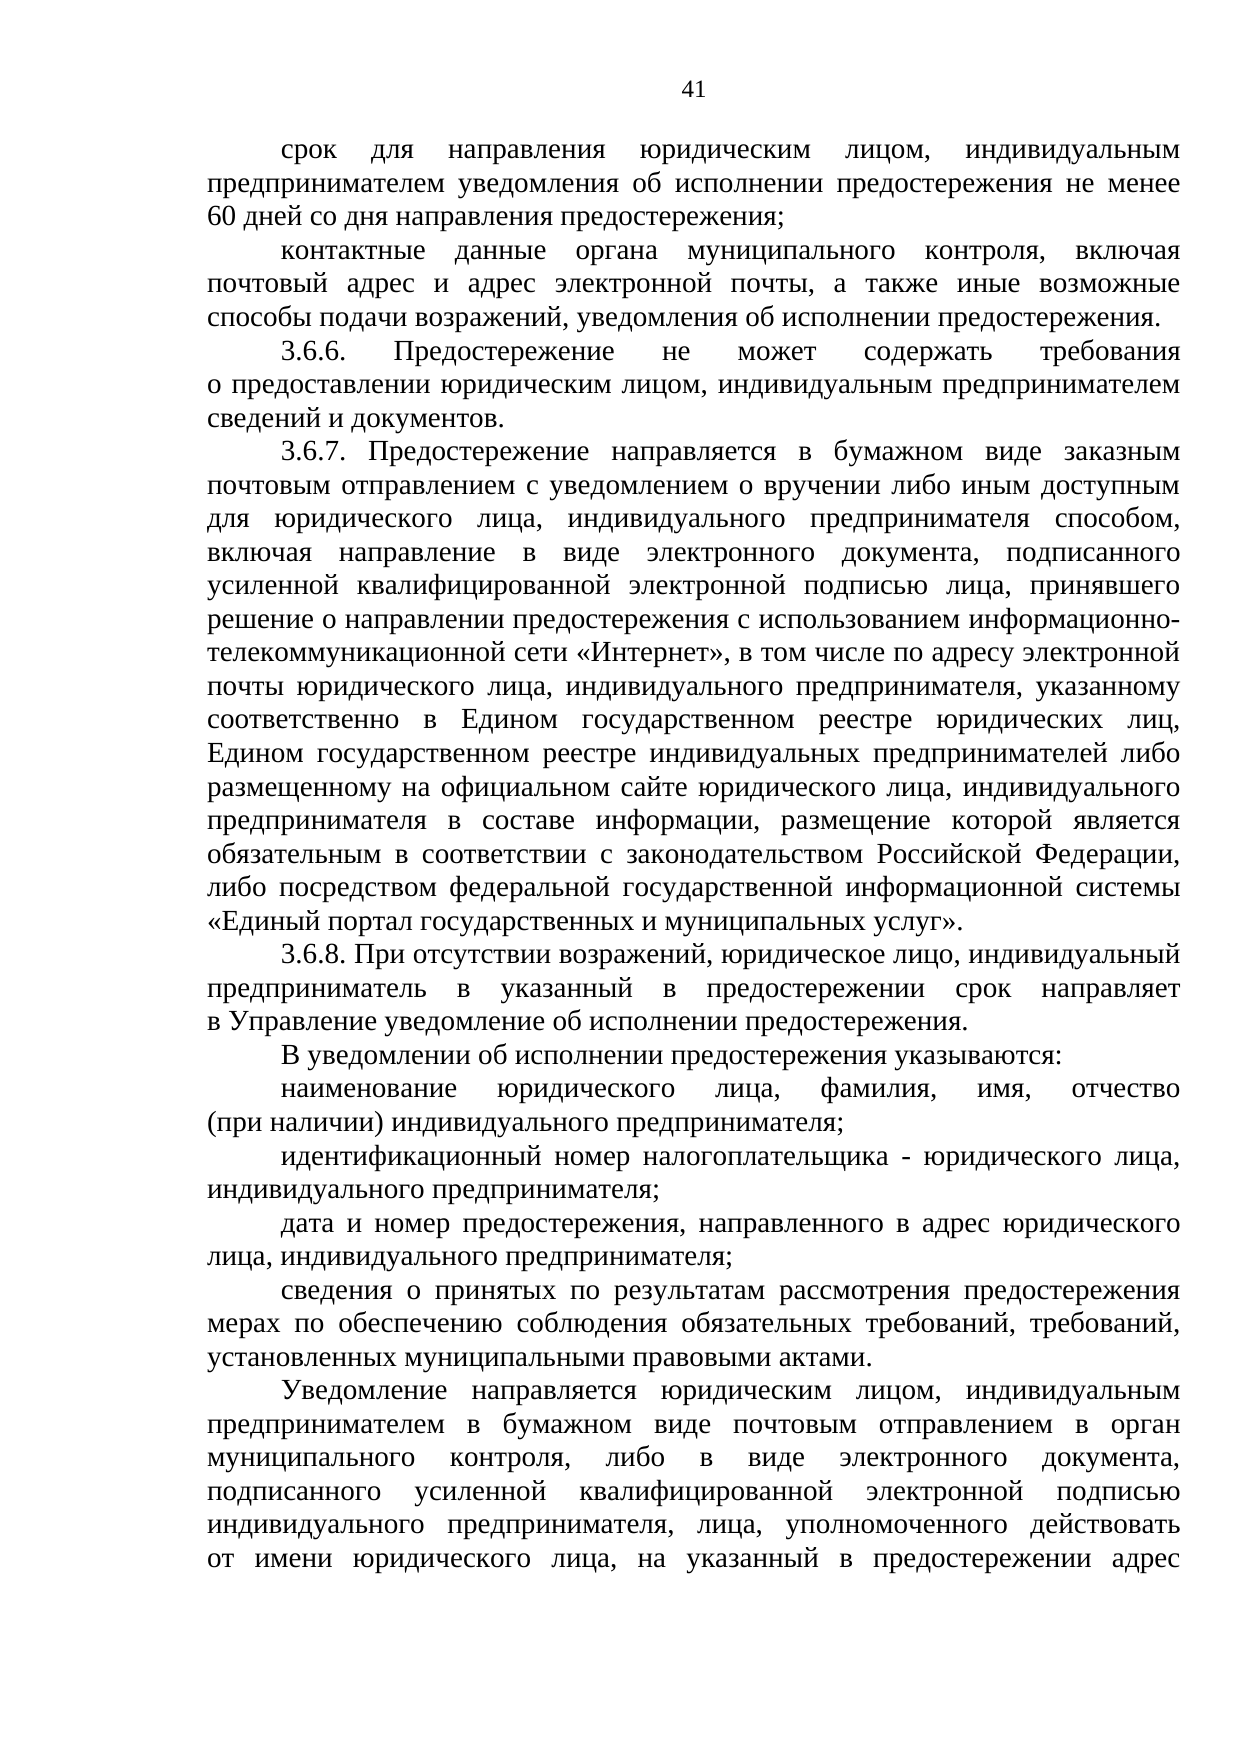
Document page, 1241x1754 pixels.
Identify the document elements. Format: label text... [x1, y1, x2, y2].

text 3.6.8. При отсутствии возражений, юридическое лицо, индивидуальный предприниматель в указанный в предостережении срок направляет в Управление уведомление об исполнении предостережения. [207, 936, 1181, 1037]
text идентификационный номер налогоплательщика - юридического лица, индивидуального предпринимателя; [207, 1138, 1181, 1205]
text контактные данные органа муниципального контроля, включая почтовый адрес и адрес электронной почты, а также иные возможные способы подачи возражений, уведомления об исполнении предостережения. [207, 232, 1181, 333]
text 3.6.7. Предостережение направляется в бумажном виде заказным почтовым отправлением с уведомлением о вручении либо иным доступным для юридического лица, индивидуального предпринимателя способом, включая направление в виде электронного документа, подписанного усиленной квалифицированной электронной подписью лица, принявшего решение о направлении предостережения с использованием информационно- телекоммуникационной сети «Интернет», в том числе по адресу электронной почты юридического лица, индивидуального предпринимателя, указанному соответственно в Едином государственном реестре юридических лиц, Едином государственном реестре индивидуальных предпринимателей либо размещенному на официальном сайте юридического лица, индивидуального предпринимателя в составе информации, размещение которой является обязательным в соответствии с законодательством Российской Федерации, либо посредством федеральной государственной информационной системы «Единый портал государственных и муниципальных услуг». [207, 433, 1181, 936]
text В уведомлении об исполнении предостережения указываются: [207, 1037, 1181, 1071]
text 3.6.6. Предостережение не может содержать требования о предоставлении юридическим лицом, индивидуальным предпринимателем сведений и документов. [207, 333, 1181, 433]
text сведения о принятых по результатам рассмотрения предостережения мерах по обеспечению соблюдения обязательных требований, требований, установленных муниципальными правовыми актами. [207, 1272, 1181, 1372]
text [207, 1372, 1181, 1574]
text наименование юридического лица, фамилия, имя, отчество (при наличии) индивидуального предпринимателя; [207, 1071, 1181, 1138]
text дата и номер предостережения, направленного в адрес юридического лица, индивидуального предпринимателя; [207, 1205, 1181, 1272]
text срок для направления юридическим лицом, индивидуальным предпринимателем уведомления об исполнении предостережения не менее 60 дней со дня направления предостережения; [207, 131, 1181, 232]
